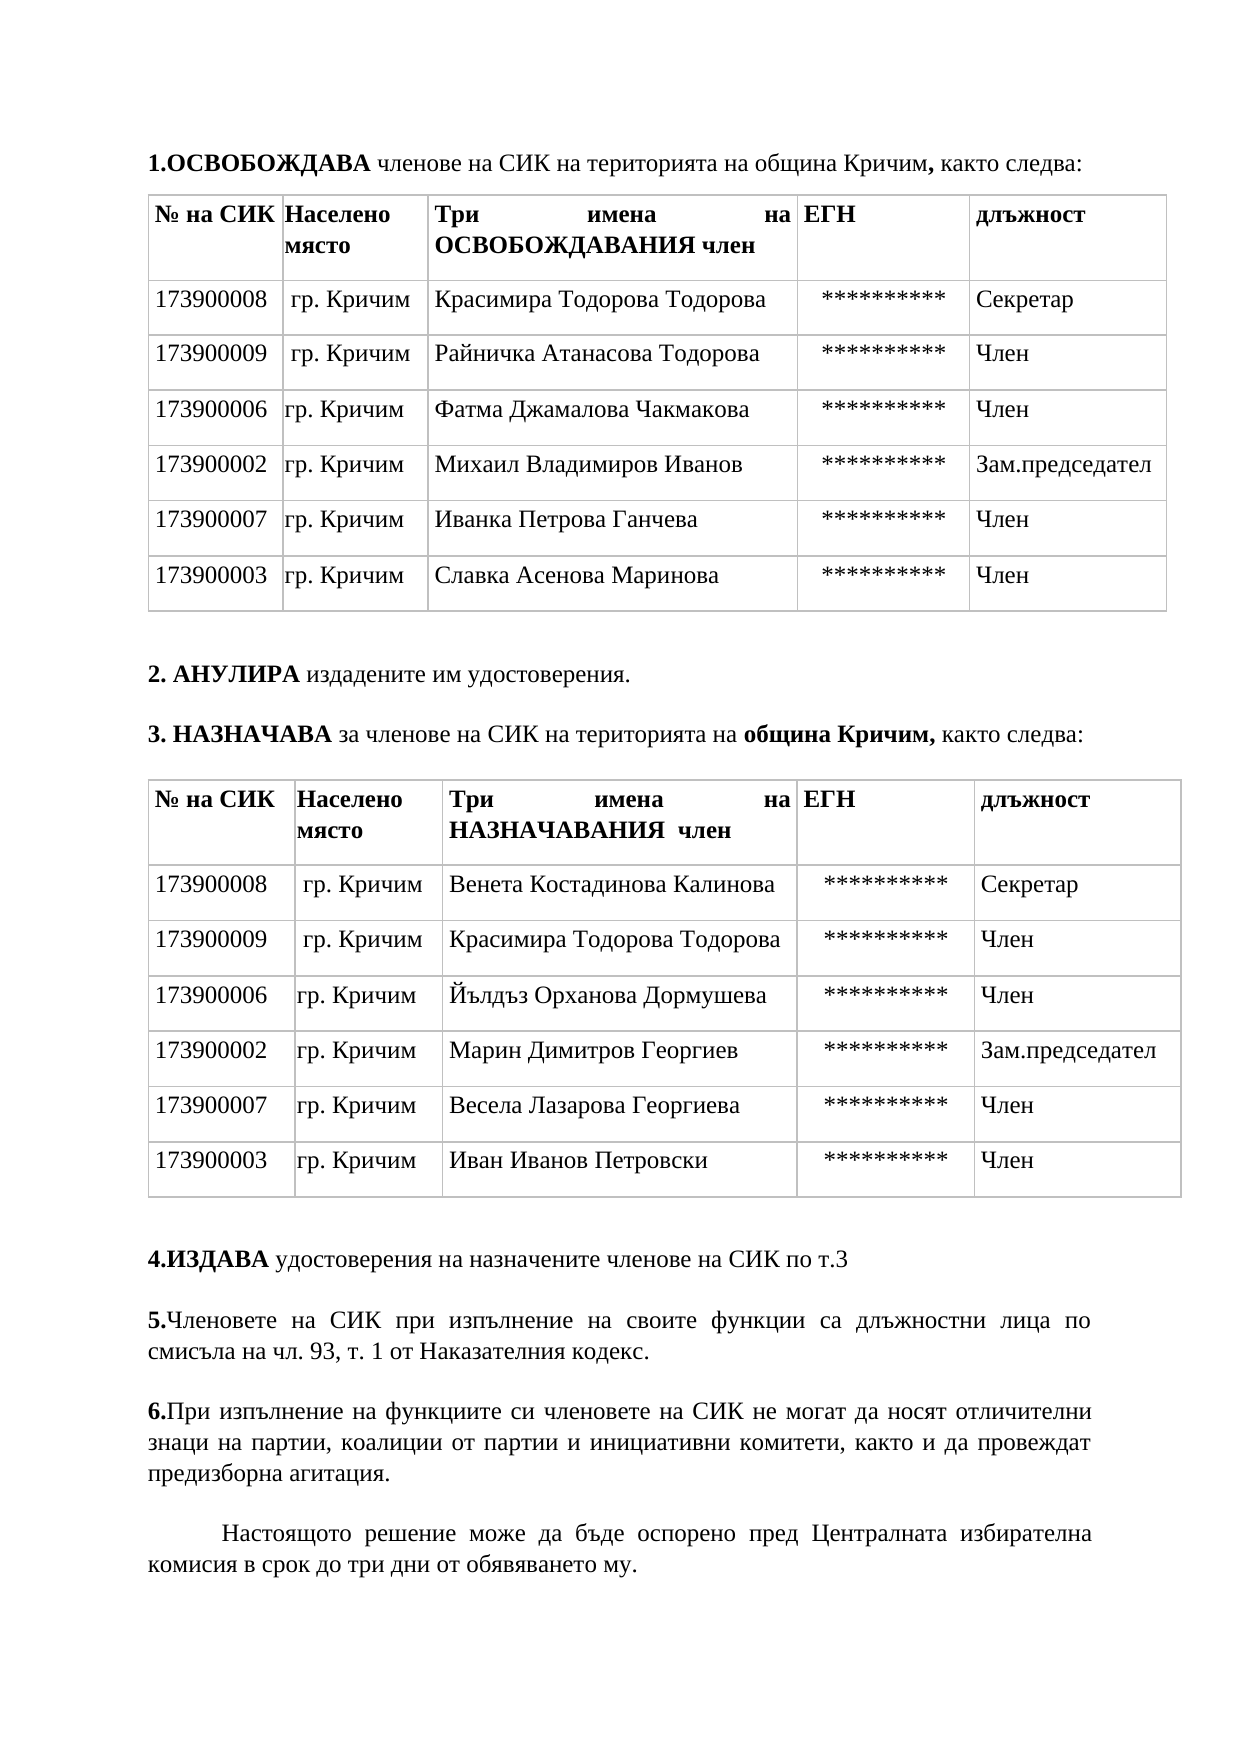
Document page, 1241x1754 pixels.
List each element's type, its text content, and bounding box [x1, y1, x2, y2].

table_cell гр. Кричим [296, 1032, 442, 1086]
table_cell ********** [798, 336, 969, 389]
table_cell ********** [798, 1087, 974, 1141]
table_cell 173900003 [149, 1143, 294, 1196]
table_cell Фатма Джамалова Чакмакова [429, 391, 797, 444]
table_cell гр. Кричим [284, 446, 427, 500]
table_cell Весела Лазарова Георгиева [443, 1087, 796, 1141]
table_header длъжност [970, 196, 1166, 279]
table_cell Михаил Владимиров Иванов [429, 446, 797, 500]
table_header ЕГН [798, 196, 969, 279]
table_cell Член [975, 921, 1180, 975]
table_cell Славка Асенова Маринова [429, 557, 797, 610]
table_header № на СИК [149, 781, 294, 864]
table_header Три имена на НАЗНАЧАВАНИЯ член [443, 781, 796, 864]
table_cell 173900002 [149, 1032, 294, 1086]
table_cell ********** [798, 557, 969, 610]
table_header № на СИК [149, 196, 282, 279]
table_header Населено място [284, 196, 427, 279]
table_cell Член [975, 1087, 1180, 1141]
table_cell гр. Кричим [296, 866, 442, 920]
table_cell Секретар [970, 281, 1166, 334]
table_cell Марин Димитров Георгиев [443, 1032, 796, 1086]
table_header Три имена на ОСВОБОЖДАВАНИЯ член [429, 196, 797, 279]
table_cell ********** [798, 1032, 974, 1086]
table_cell 173900009 [149, 336, 282, 389]
table_cell Член [970, 501, 1166, 555]
table_cell Красимира Тодорова Тодорова [429, 281, 797, 334]
table_cell 173900002 [149, 446, 282, 500]
text 2. АНУЛИРА издадените им удостоверения. [148, 659, 1093, 687]
text 5.Членовете на СИК при изпълнение на своите функции са длъжностни лица по смисъла на чл. 93, т. 1 от Наказателния кодекс. [148, 1305, 1093, 1364]
table_cell Йълдъз Орханова Дормушева [443, 977, 796, 1030]
table_cell гр. Кричим [284, 281, 427, 334]
table_cell Член [975, 1143, 1180, 1196]
table_cell гр. Кричим [296, 1143, 442, 1196]
table_cell ********** [798, 501, 969, 555]
table_cell Член [970, 336, 1166, 389]
table_cell 173900009 [149, 921, 294, 975]
table_cell ********** [798, 977, 974, 1030]
table_cell ********** [798, 921, 974, 975]
table_cell Секретар [975, 866, 1180, 920]
table_cell гр. Кричим [284, 557, 427, 610]
table_cell гр. Кричим [296, 1087, 442, 1141]
table_cell ********** [798, 446, 969, 500]
table_cell 173900007 [149, 1087, 294, 1141]
table_cell 173900006 [149, 391, 282, 444]
table_cell 173900003 [149, 557, 282, 610]
table_cell 173900006 [149, 977, 294, 1030]
table_header длъжност [975, 781, 1180, 864]
table_cell Иван Иванов Петровски [443, 1143, 796, 1196]
table_cell Зам.председател [975, 1032, 1180, 1086]
text 4.ИЗДАВА удостоверения на назначените членове на СИК по т.3 [148, 1244, 1093, 1273]
table_cell гр. Кричим [284, 501, 427, 555]
table_cell Член [970, 391, 1166, 444]
table_cell гр. Кричим [284, 391, 427, 444]
text 3. НАЗНАЧАВА за членове на СИК на територията на община Кричим, както следва: [148, 719, 1093, 748]
table_header ЕГН [798, 781, 974, 864]
table_cell 173900007 [149, 501, 282, 555]
table_cell Райничка Атанасова Тодорова [429, 336, 797, 389]
text Настоящото решение може да бъде оспорено пред Централната избирателна комисия в срок до три дни от обявяването му. [148, 1518, 1093, 1578]
table_cell ********** [798, 1143, 974, 1196]
table_cell Венета Костадинова Калинова [443, 866, 796, 920]
table_cell ********** [798, 281, 969, 334]
table_cell гр. Кричим [296, 977, 442, 1030]
table_cell Красимира Тодорова Тодорова [443, 921, 796, 975]
table_cell гр. Кричим [296, 921, 442, 975]
text 6.При изпълнение на функциите си членовете на СИК не могат да носят отличителни знаци на партии, коалиции от партии и инициативни комитети, както и да провеждат предизборна агитация. [148, 1396, 1093, 1487]
table_cell Член [975, 977, 1180, 1030]
table_cell Зам.председател [970, 446, 1166, 500]
table_cell ********** [798, 391, 969, 444]
table_cell 173900008 [149, 281, 282, 334]
table_header Населено място [296, 781, 442, 864]
table_cell Член [970, 557, 1166, 610]
table_cell гр. Кричим [284, 336, 427, 389]
table_cell 173900008 [149, 866, 294, 920]
table_cell ********** [798, 866, 974, 920]
text 1.ОСВОБОЖДАВА членове на СИК на територията на община Кричим, както следва: [148, 148, 1093, 176]
table_cell Иванка Петрова Ганчева [429, 501, 797, 555]
